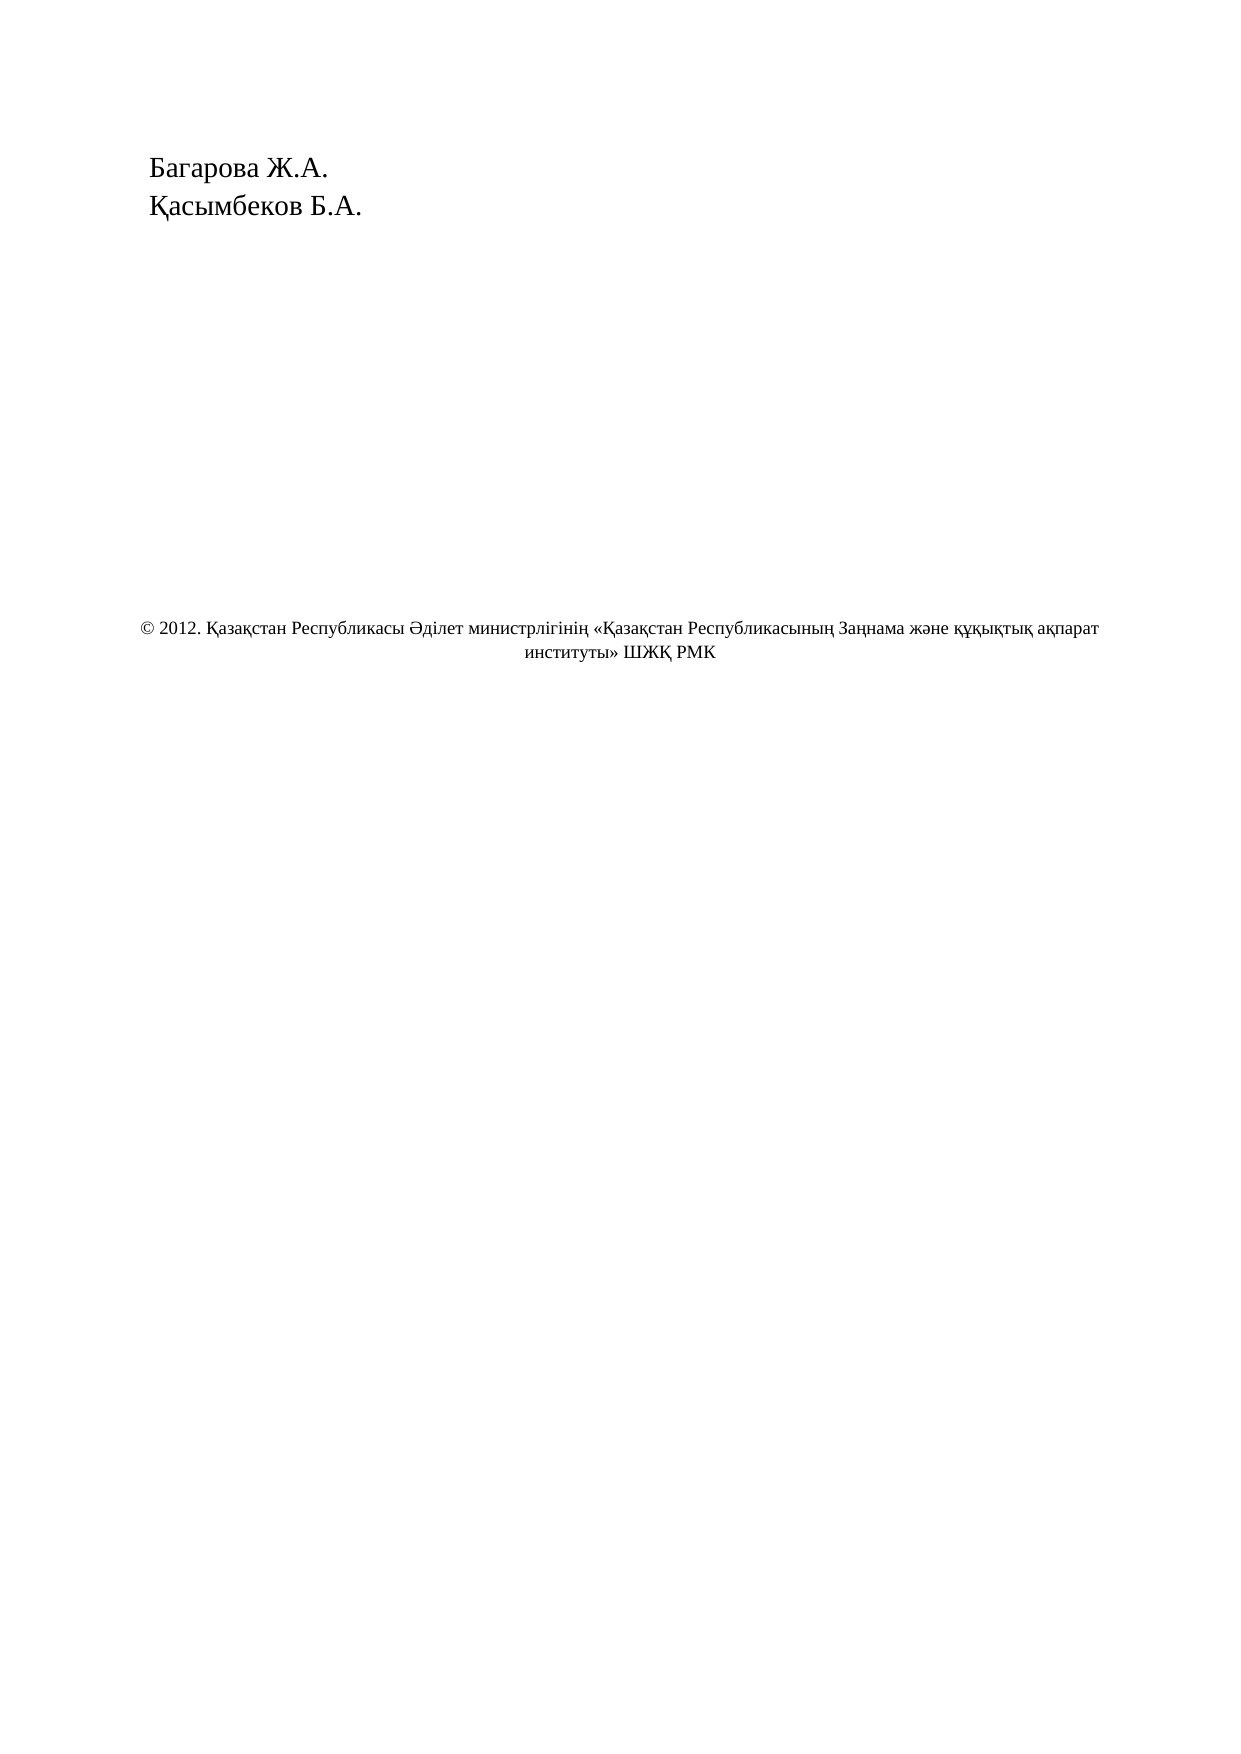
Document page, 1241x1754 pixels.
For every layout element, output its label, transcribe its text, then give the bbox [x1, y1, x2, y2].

text Багарова Ж.А. [112, 150, 1128, 183]
text Қасымбеков Б.А. [112, 188, 1128, 222]
text © 2012. Қазақстан Республикасы Әділет министрлігінің «Қазақстан Республикасының Заңнама және құқықтық ақпарат институты» ШЖҚ РМК [112, 617, 1128, 663]
